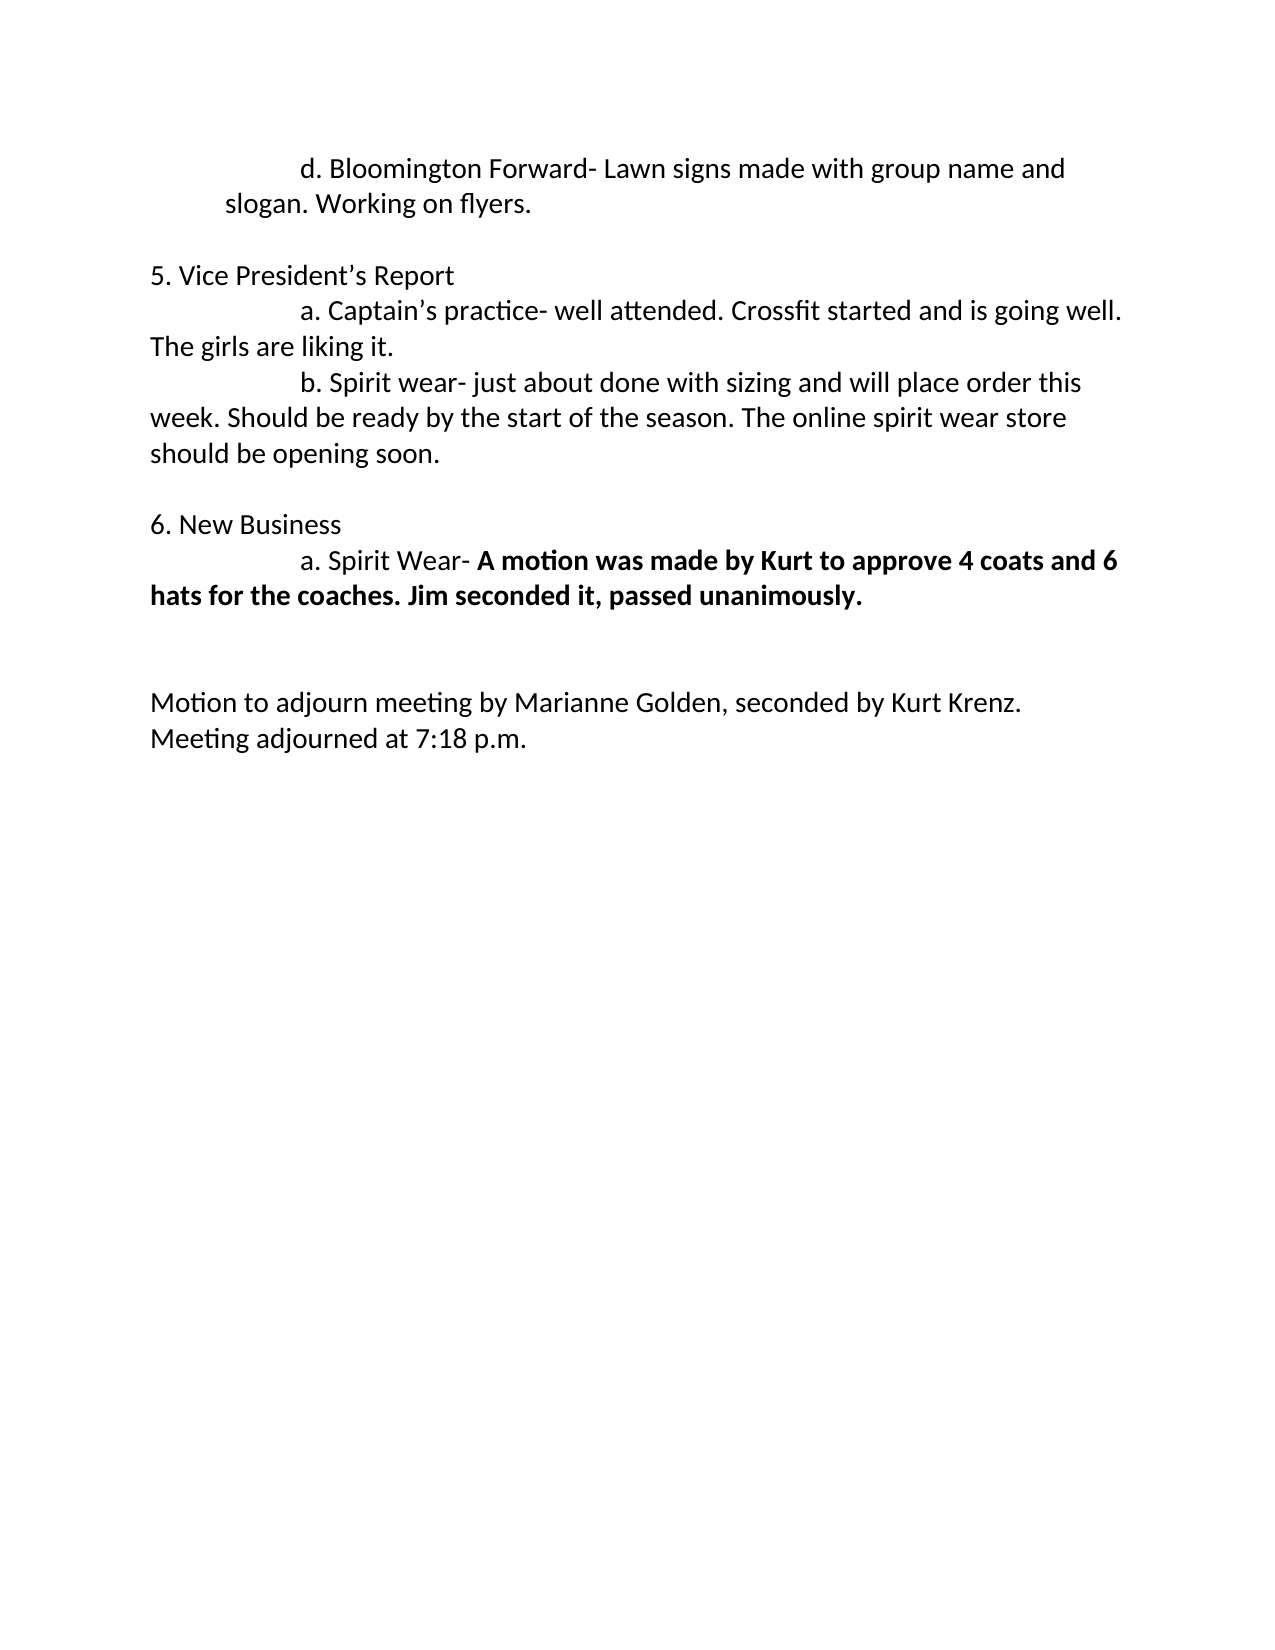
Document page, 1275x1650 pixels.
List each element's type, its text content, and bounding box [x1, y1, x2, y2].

text 5. Vice President’s Report [150, 257, 1125, 292]
text a. Spirit Wear- A motion was made by Kurt to approve 4 coats and 6 hats for the coaches. Jim seconded it, passed unanimously. [150, 542, 1125, 613]
text 6. New Business [150, 506, 1125, 542]
text Motion to adjourn meeting by Marianne Golden, seconded by Kurt Krenz. Meeting adjourned at 7:18 p.m. [150, 684, 1125, 756]
text b. Spirit wear- just about done with sizing and will place order this week. Should be ready by the start of the season. The online spirit wear store should be opening soon. [150, 364, 1125, 471]
text a. Captain’s practice- well attended. Crossfit started and is going well. The girls are liking it. [150, 292, 1125, 364]
text d. Bloomington Forward- Lawn signs made with group name and slogan. Working on flyers. [225, 150, 1125, 221]
